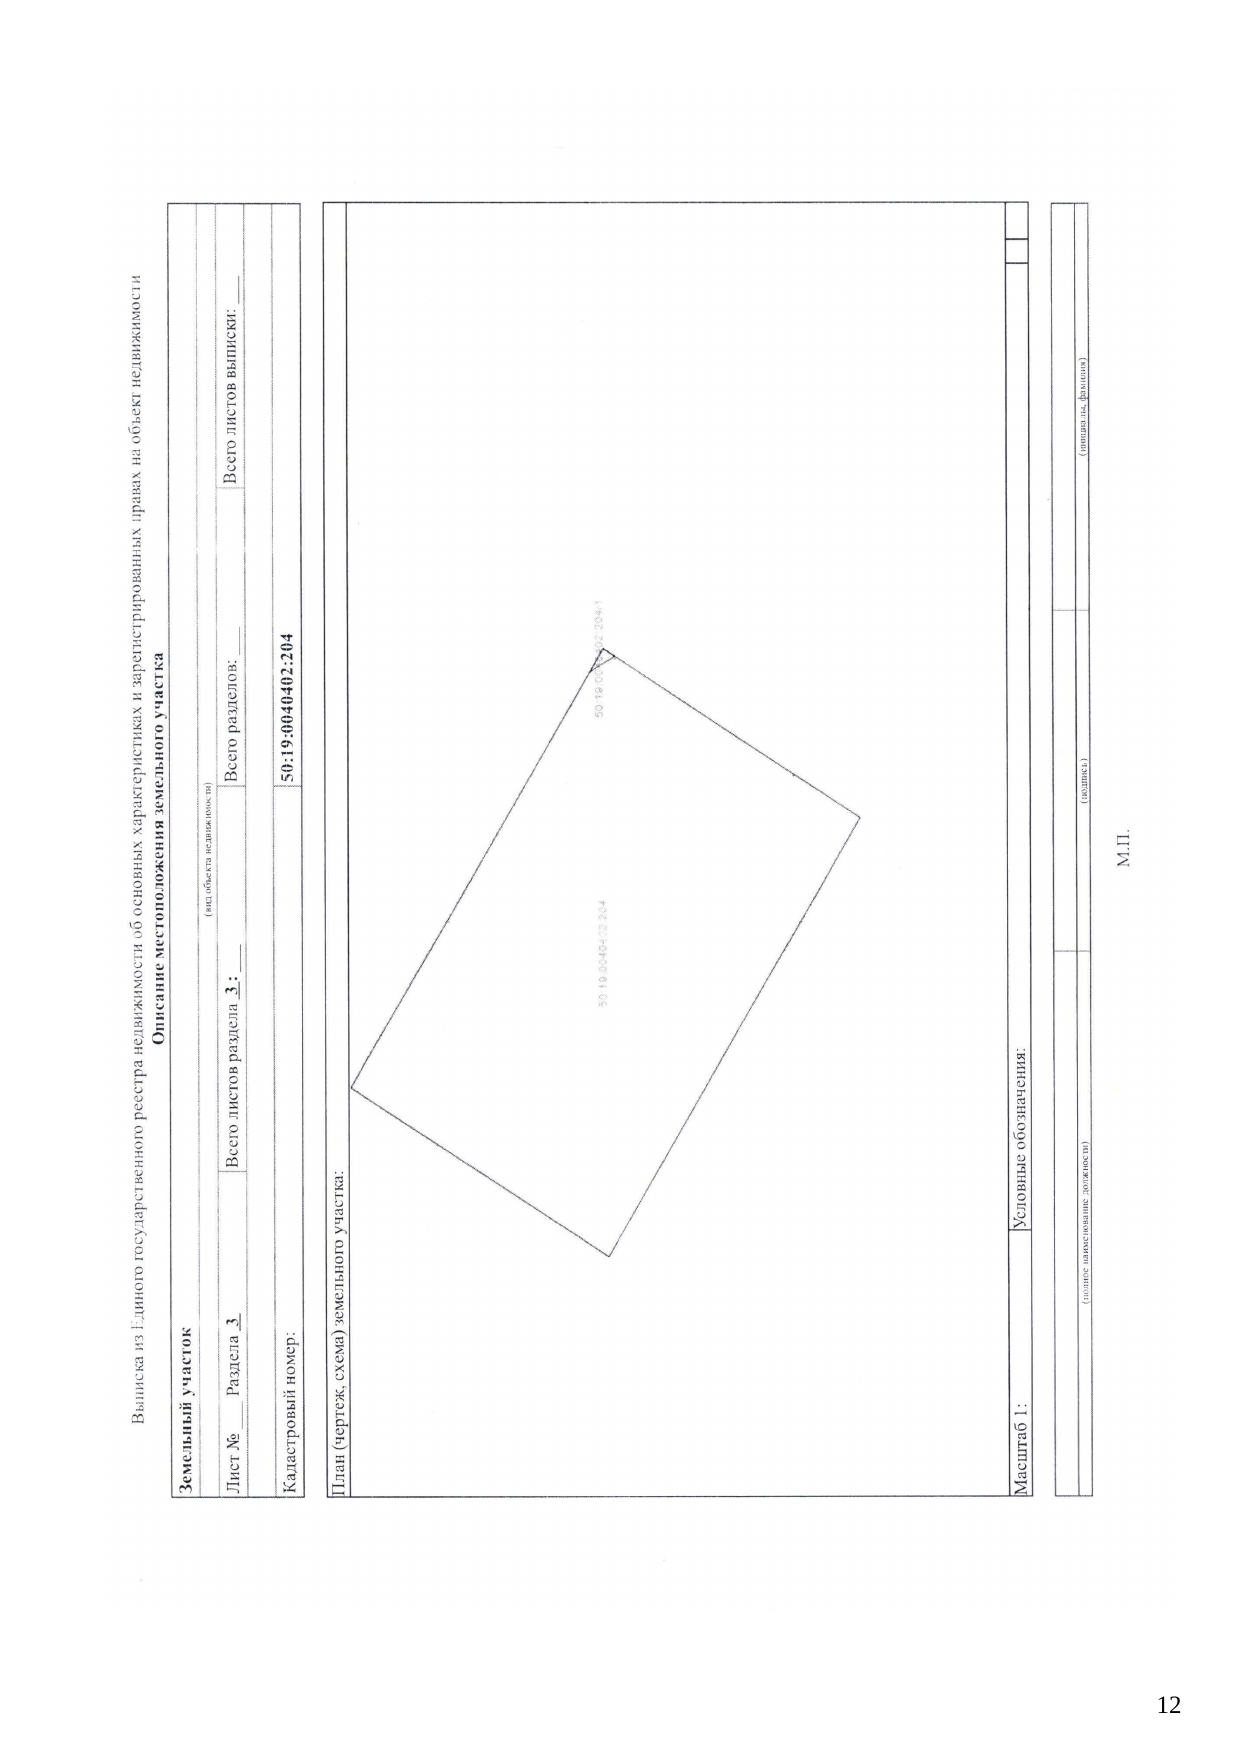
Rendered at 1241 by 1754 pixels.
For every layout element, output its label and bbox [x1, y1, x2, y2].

picture [103, 88, 1181, 1613]
